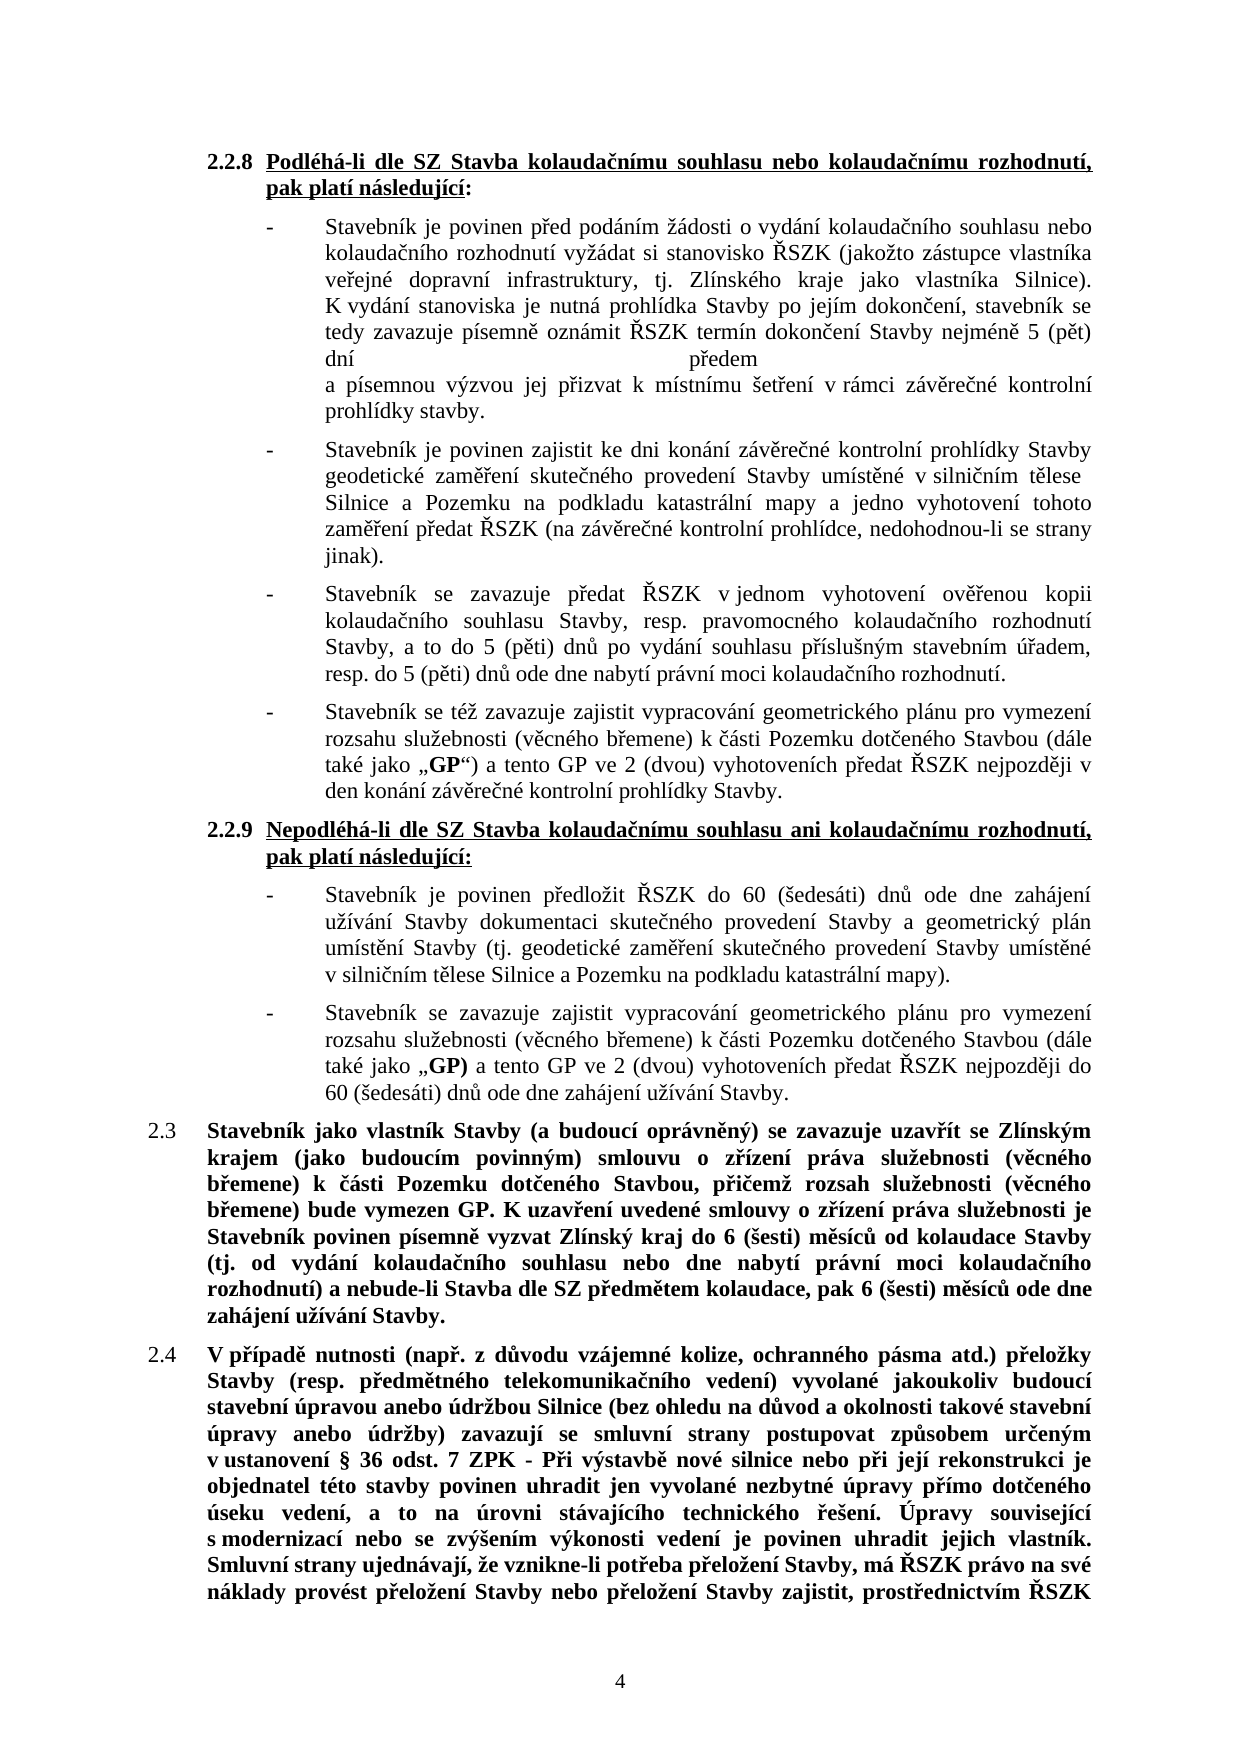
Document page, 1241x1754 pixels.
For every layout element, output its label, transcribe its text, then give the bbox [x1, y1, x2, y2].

list Nepodléhá-li dle SZ Stavba kolaudačnímu souhlasu ani kolaudačnímu rozhodnutí, pak platí následující: [207, 816, 1092, 869]
list Stavebník je povinen zajistit ke dni konání závěrečné kontrolní prohlídky Stavby geodetické zaměření skutečného provedení Stavby umístěné v silničním tělese Silnice a Pozemku na podkladu katastrální mapy a jedno vyhotovení tohoto zaměření předat ŘSZK (na závěrečné kontrolní prohlídce, nedohodnou-li se strany jinak). [266, 436, 1092, 568]
list Stavebník se zavazuje zajistit vypracování geometrického plánu pro vymezení rozsahu služebnosti (věcného břemene) k části Pozemku dotčeného Stavbou (dále také jako „GP) a tento GP ve 2 (dvou) vyhotoveních předat ŘSZK nejpozději do 60 (šedesáti) dnů ode dne zahájení užívání Stavby. [266, 999, 1092, 1105]
list Stavebník je povinen předložit ŘSZK do 60 (šedesáti) dnů ode dne zahájení užívání Stavby dokumentaci skutečného provedení Stavby a geometrický plán umístění Stavby (tj. geodetické zaměření skutečného provedení Stavby umístěné v silničním tělese Silnice a Pozemku na podkladu katastrální mapy). [266, 882, 1092, 987]
list Stavebník je povinen před podáním žádosti o vydání kolaudačního souhlasu nebo kolaudačního rozhodnutí vyžádat si stanovisko ŘSZK (jakožto zástupce vlastníka veřejné dopravní infrastruktury, tj. Zlínského kraje jako vlastníka Silnice). K vydání stanoviska je nutná prohlídka Stavby po jejím dokončení, stavebník se tedy zavazuje písemně oznámit ŘSZK termín dokončení Stavby nejméně 5 (pět) dní předem a písemnou výzvou jej přizvat k místnímu šetření v rámci závěrečné kontrolní prohlídky stavby. [266, 213, 1092, 424]
list Podléhá-li dle SZ Stavba kolaudačnímu souhlasu nebo kolaudačnímu rozhodnutí, pak platí následující: [207, 148, 1092, 200]
list Stavebník jako vlastník Stavby (a budoucí oprávněný) se zavazuje uzavřít se Zlínským krajem (jako budoucím povinným) smlouvu o zřízení práva služebnosti (věcného břemene) k části Pozemku dotčeného Stavbou, přičemž rozsah služebnosti (věcného břemene) bude vymezen GP. K uzavření uvedené smlouvy o zřízení práva služebnosti je Stavebník povinen písemně vyzvat Zlínský kraj do 6 (šesti) měsíců od kolaudace Stavby (tj. od vydání kolaudačního souhlasu nebo dne nabytí právní moci kolaudačního rozhodnutí) a nebude-li Stavba dle SZ předmětem kolaudace, pak 6 (šesti) měsíců ode dne zahájení užívání Stavby. [148, 1117, 1092, 1328]
list Stavebník se též zavazuje zajistit vypracování geometrického plánu pro vymezení rozsahu služebnosti (věcného břemene) k části Pozemku dotčeného Stavbou (dále také jako „GP“) a tento GP ve 2 (dvou) vyhotoveních předat ŘSZK nejpozději v den konání závěrečné kontrolní prohlídky Stavby. [266, 698, 1092, 804]
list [148, 1341, 1092, 1604]
list Stavebník se zavazuje předat ŘSZK v jednom vyhotovení ověřenou kopii kolaudačního souhlasu Stavby, resp. pravomocného kolaudačního rozhodnutí Stavby, a to do 5 (pěti) dnů po vydání souhlasu příslušným stavebním úřadem, resp. do 5 (pěti) dnů ode dne nabytí právní moci kolaudačního rozhodnutí. [266, 581, 1092, 686]
